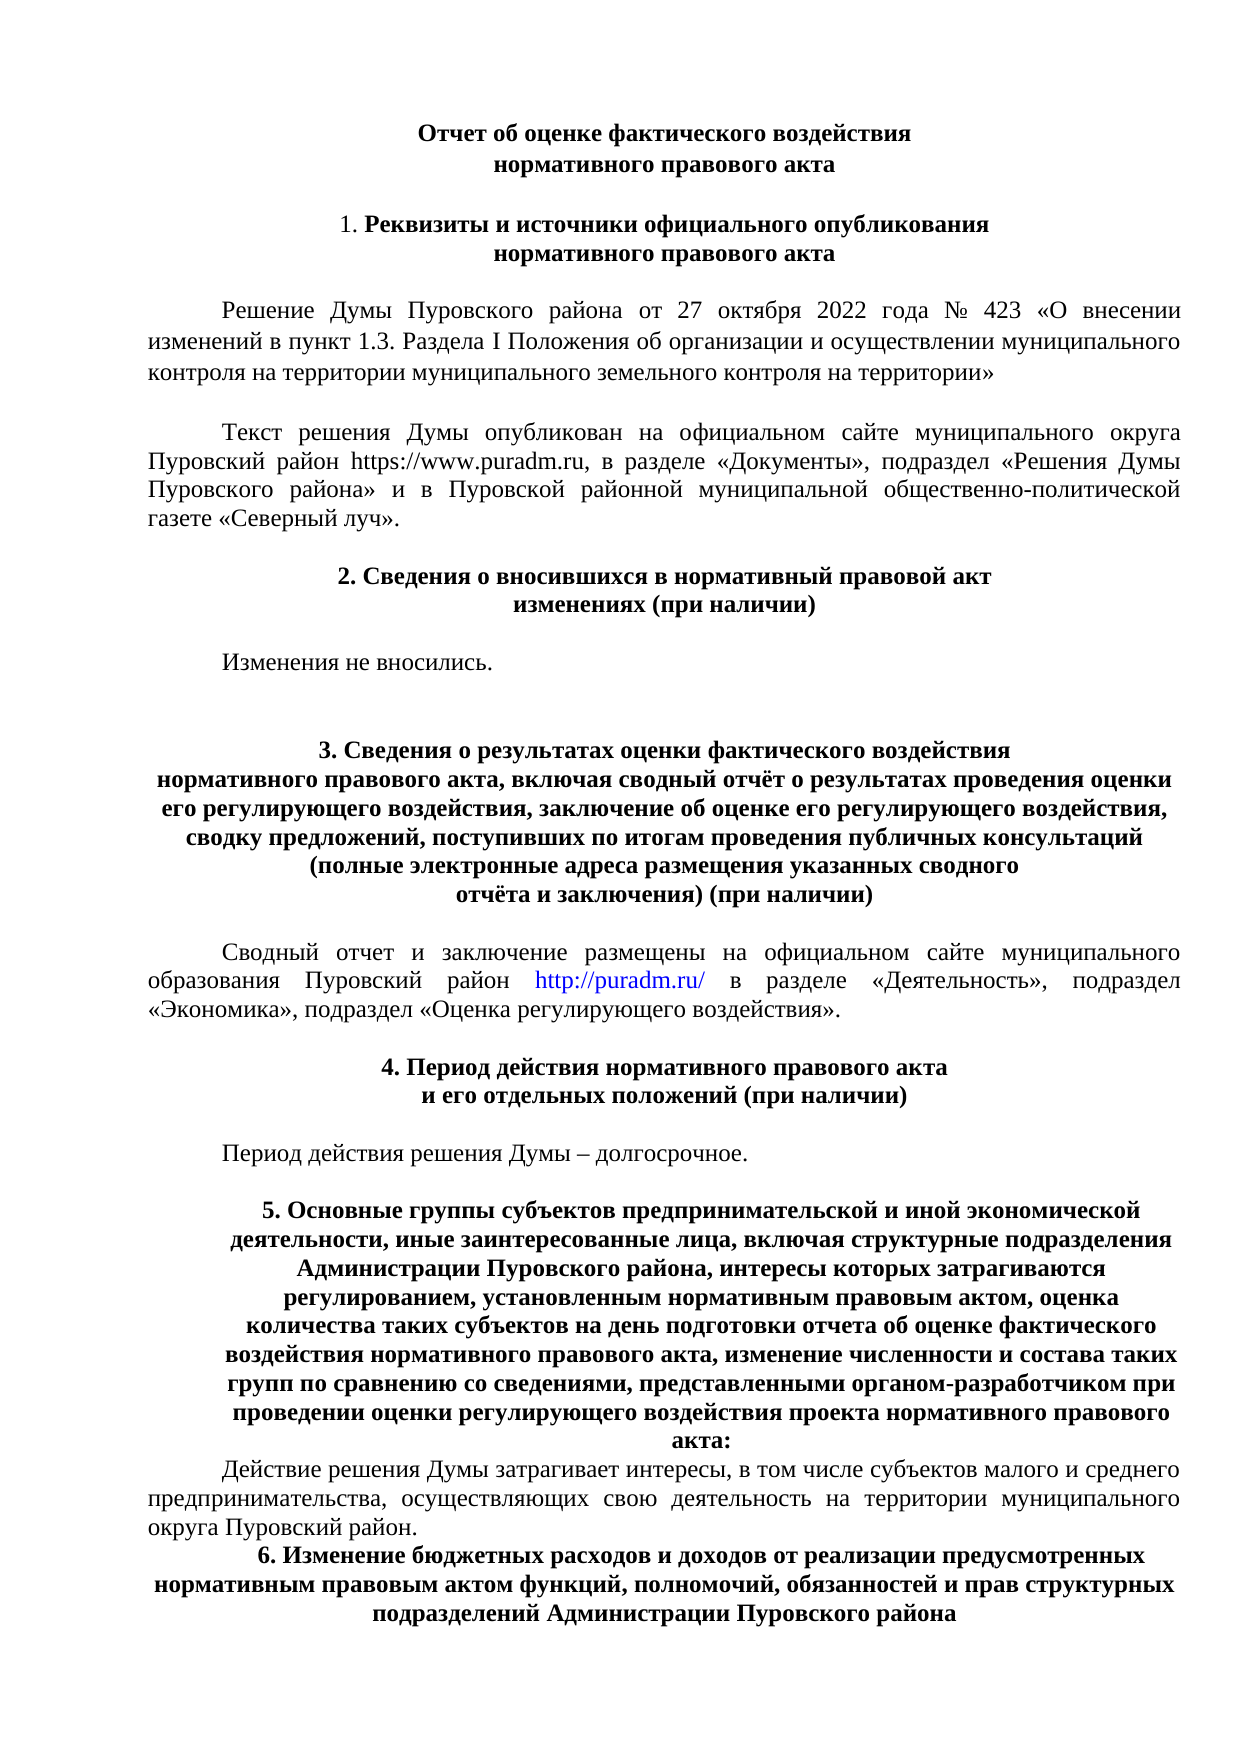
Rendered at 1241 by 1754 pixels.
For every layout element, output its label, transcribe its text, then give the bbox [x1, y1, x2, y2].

text Период действия решения Думы – долгосрочное. [148, 1138, 1181, 1167]
text и его отдельных положений (при наличии) [148, 1081, 1181, 1109]
text (полные электронные адреса размещения указанных сводного [148, 851, 1181, 879]
text Изменения не вносились. [148, 647, 1181, 676]
text 1. Реквизиты и источники официального опубликования [148, 209, 1181, 238]
text Решение Думы Пуровского района от 27 октября 2022 года № 423 «О внесении изменений в пункт 1.3. Раздела I Положения об организации и осуществлении муниципального контроля на территории муниципального земельного контроля на территории» [148, 295, 1181, 386]
text изменениях (при наличии) [148, 589, 1181, 618]
text Действие решения Думы затрагивает интересы, в том числе субъектов малого и среднего предпринимательства, осуществляющих свою деятельность на территории муниципального округа Пуровский район. [148, 1454, 1181, 1541]
text 2. Сведения о вносившихся в нормативный правовой акт [148, 561, 1181, 589]
text 5. Основные группы субъектов предпринимательской и иной экономической деятельности, иные заинтересованные лица, включая структурные подразделения Администрации Пуровского района, интересы которых затрагиваются регулированием, установленным нормативным правовым актом, оценка количества таких субъектов на день подготовки отчета об оценке фактического воздействия нормативного правового акта, изменение численности и состава таких групп по сравнению со сведениями, представленными органом-разработчиком при проведении оценки регулирующего воздействия проекта нормативного правового акта: [222, 1196, 1181, 1454]
text нормативного правового акта [148, 238, 1181, 266]
text нормативного правового акта, включая сводный отчёт о результатах проведения оценки его регулирующего воздействия, заключение об оценке его регулирующего воздействия, сводку предложений, поступивших по итогам проведения публичных консультаций [148, 764, 1181, 851]
text нормативного правового акта [148, 149, 1181, 178]
text 3. Сведения о результатах оценки фактического воздействия [148, 736, 1181, 764]
text Текст решения Думы опубликован на официальном сайте муниципального округа Пуровский район https://www.puradm.ru, в разделе «Документы», подраздел «Решения Думы Пуровского района» и в Пуровской районной муниципальной общественно-политической газете «Северный луч». [148, 417, 1181, 532]
text 6. Изменение бюджетных расходов и доходов от реализации предусмотренных нормативным правовым актом функций, полномочий, обязанностей и прав структурных подразделений Администрации Пуровского района [148, 1541, 1181, 1627]
text 4. Период действия нормативного правового акта [148, 1052, 1181, 1081]
text отчёта и заключения) (при наличии) [148, 879, 1181, 908]
text Сводный отчет и заключение размещены на официальном сайте муниципального образования Пуровский район http://puradm.ru/ в разделе «Деятельность», подраздел «Экономика», подраздел «Оценка регулирующего воздействия». [148, 937, 1181, 1023]
text Отчет об оценке фактического воздействия [148, 118, 1181, 147]
